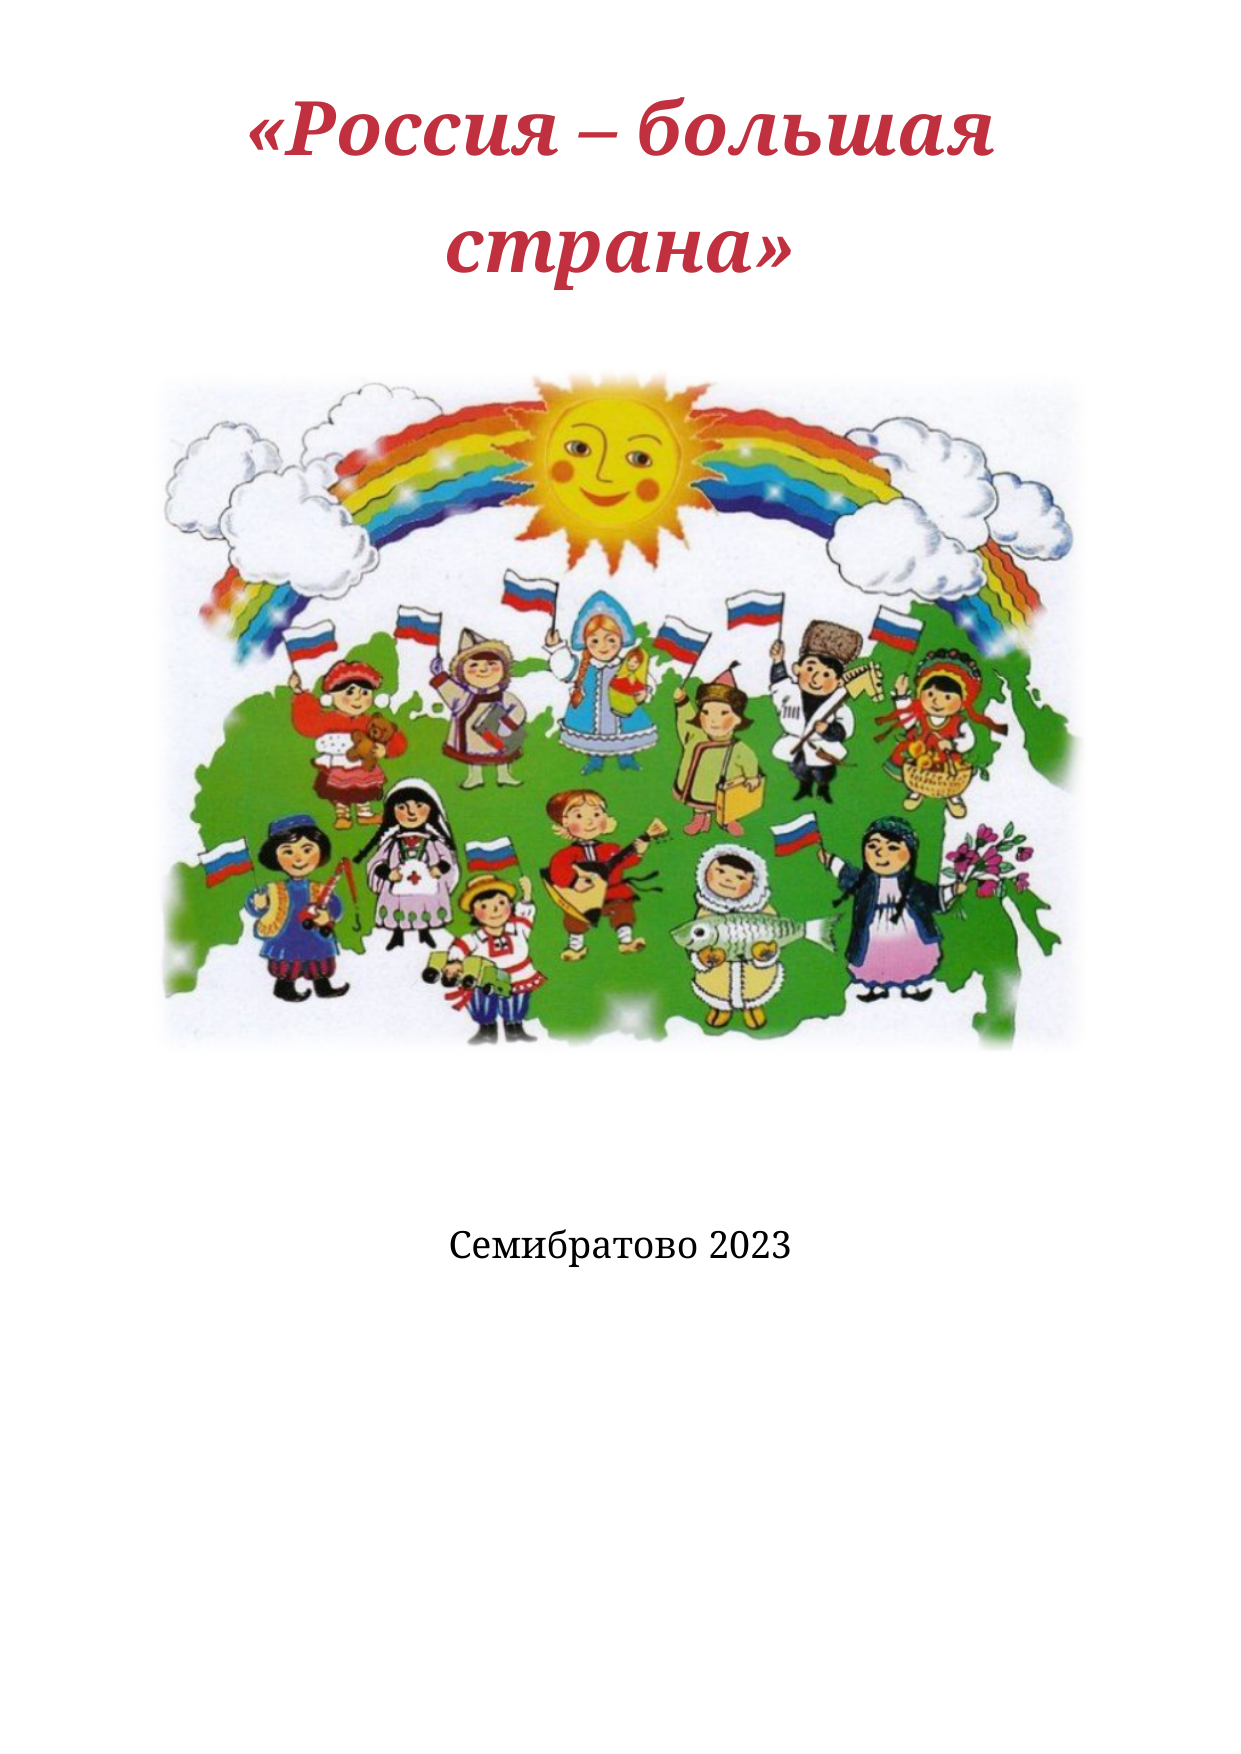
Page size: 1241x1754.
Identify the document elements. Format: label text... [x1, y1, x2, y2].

text Семибратово 2023 [75, 1219, 1165, 1270]
text «Россия – большая страна» [75, 75, 1165, 295]
picture [178, 398, 1062, 1029]
